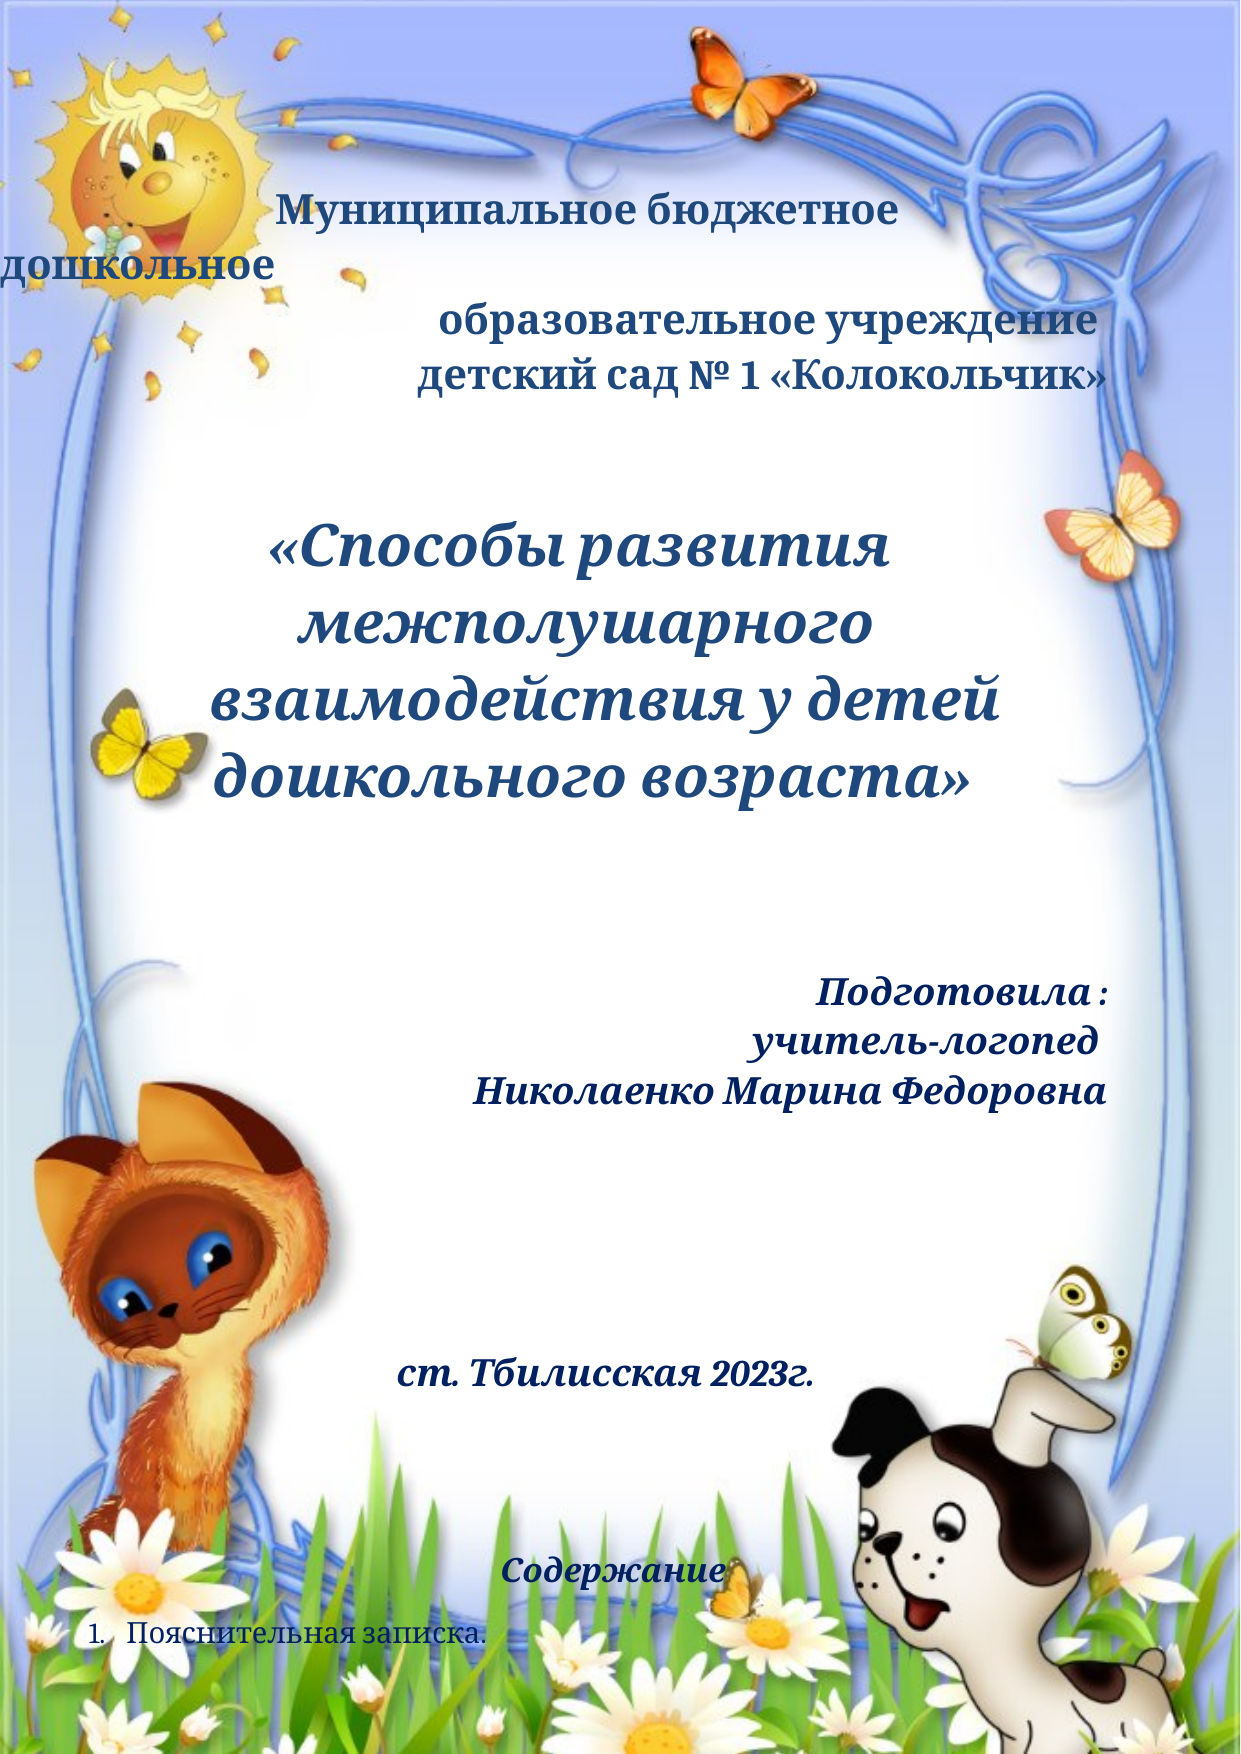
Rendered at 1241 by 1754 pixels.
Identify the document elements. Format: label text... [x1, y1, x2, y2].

text Муниципальное бюджетное дошкольное [0, 187, 1107, 290]
text образовательное учреждение детский сад № 1 «Колокольчик» [0, 297, 1107, 432]
text взаимодействия у детей [0, 668, 1107, 735]
text Содержание [89, 1552, 1137, 1591]
text ст. Тбилисская 2023г. [0, 1352, 1211, 1395]
text дошкольного возраста» [0, 745, 1107, 844]
text «Способы развития [0, 437, 1107, 581]
picture [0, 0, 1241, 1754]
list Пояснительная записка. [89, 1617, 1137, 1651]
text Подготовила : учитель-логопед Николаенко Марина Федоровна [0, 869, 1107, 1114]
text межполушарного [0, 591, 1107, 658]
